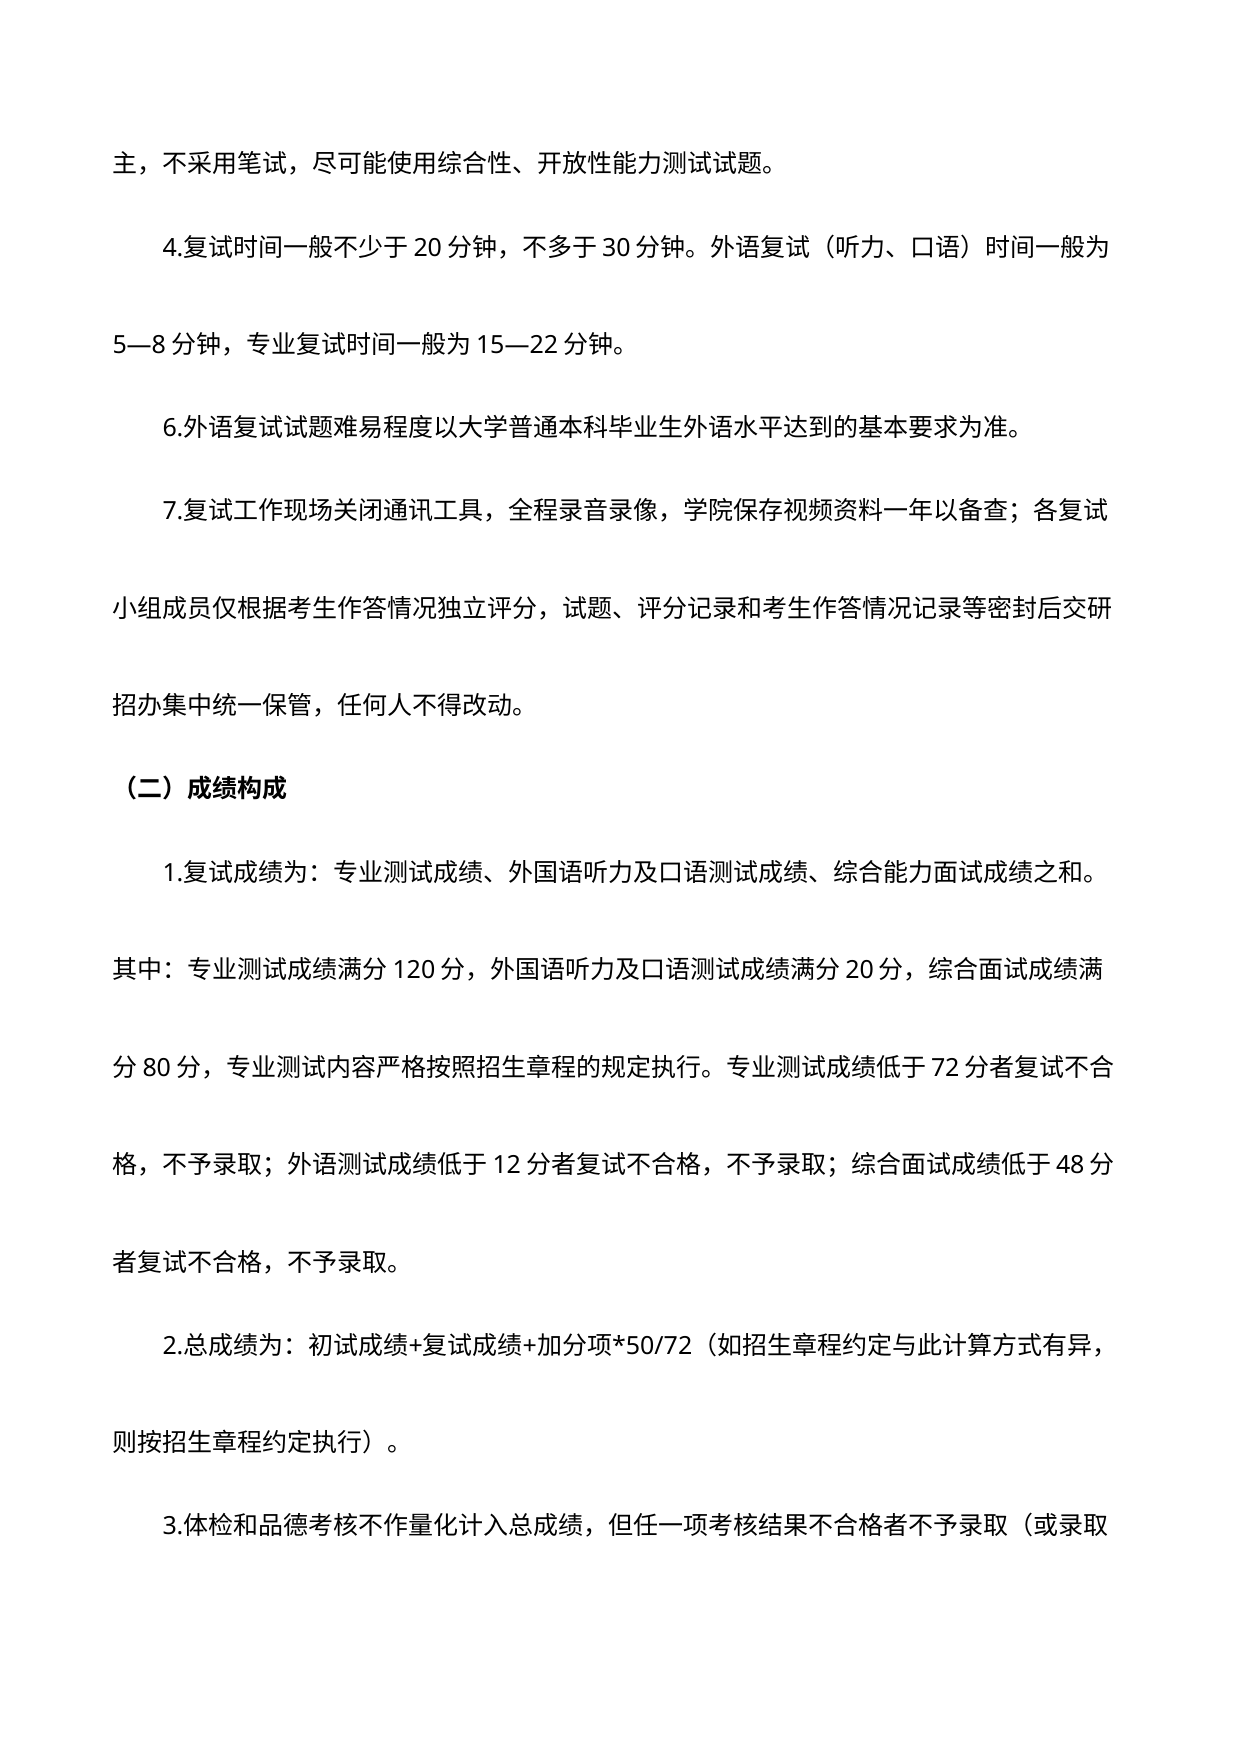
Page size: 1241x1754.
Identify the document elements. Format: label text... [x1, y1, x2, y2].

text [112, 1491, 1128, 1556]
text （二）成绩构成 [112, 754, 1128, 819]
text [112, 129, 1128, 194]
text 4.复试时间一般不少于20分钟，不多于30分钟。外语复试（听力、口语）时间一般为5—8分钟，专业复试时间一般为15—22分钟。 [112, 213, 1128, 375]
text 6.外语复试试题难易程度以大学普通本科毕业生外语水平达到的基本要求为准。 [112, 393, 1128, 458]
text 7.复试工作现场关闭通讯工具，全程录音录像，学院保存视频资料一年以备查；各复试小组成员仅根据考生作答情况独立评分，试题、评分记录和考生作答情况记录等密封后交研招办集中统一保管，任何人不得改动。 [112, 476, 1128, 736]
text 1.复试成绩为：专业测试成绩、外国语听力及口语测试成绩、综合能力面试成绩之和。其中：专业测试成绩满分120分，外国语听力及口语测试成绩满分20分，综合面试成绩满分80分，专业测试内容严格按照招生章程的规定执行。专业测试成绩低于72分者复试不合格，不予录取；外语测试成绩低于12分者复试不合格，不予录取；综合面试成绩低于48分者复试不合格，不予录取。 [112, 838, 1128, 1293]
text 2.总成绩为：初试成绩+复试成绩+加分项*50/72（如招生章程约定与此计算方式有异，则按招生章程约定执行）。 [112, 1311, 1128, 1473]
